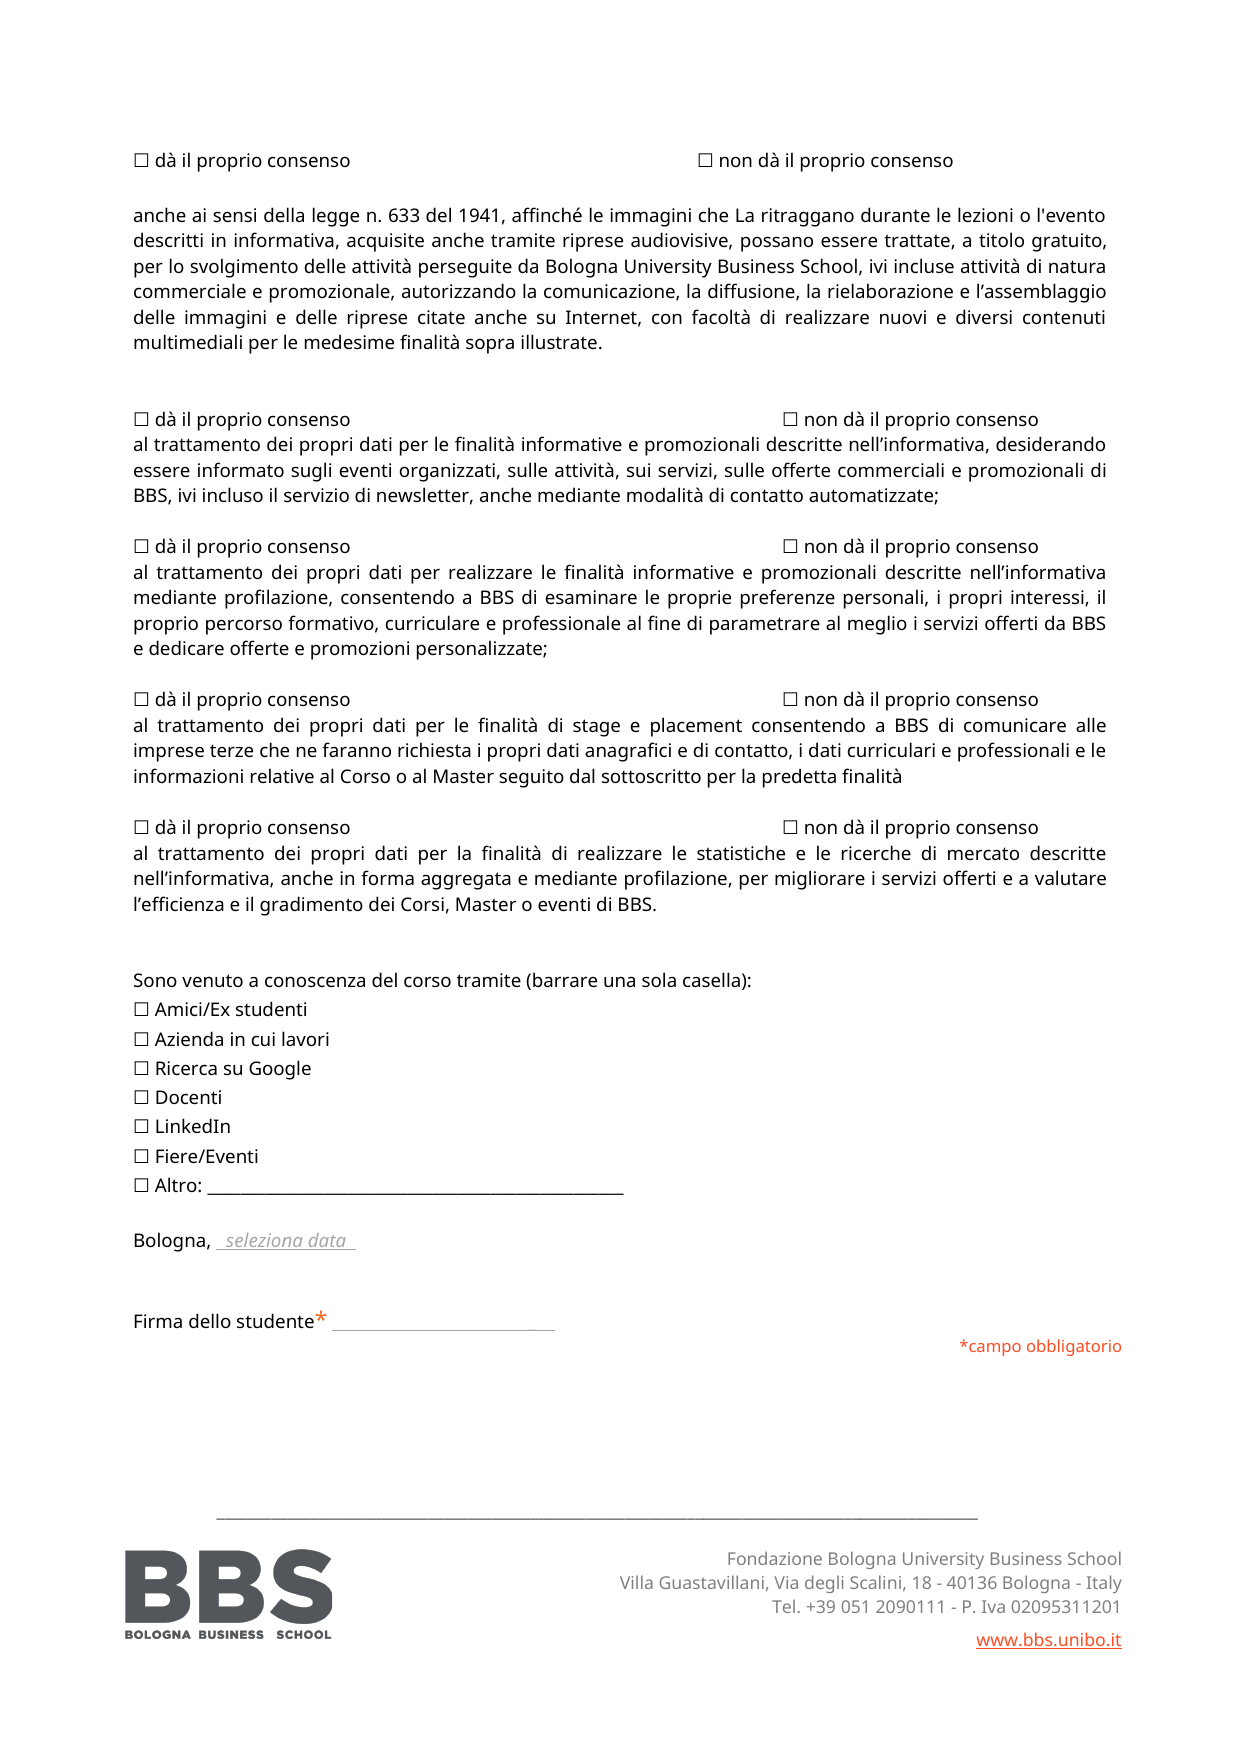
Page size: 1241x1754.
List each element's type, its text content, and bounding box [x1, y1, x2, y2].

text Firma dello studente* [133, 1304, 1108, 1335]
text Azienda in cui lavori [133, 1026, 1108, 1052]
text dà il proprio consenso non dà il proprio consenso [133, 148, 1108, 173]
text Sono venuto a conoscenza del corso tramite (barrare una sola casella): [133, 967, 1108, 993]
text Bologna, [133, 1227, 1108, 1253]
text dà il proprio consenso non dà il proprio consenso [133, 406, 1108, 432]
text al trattamento dei propri dati per la finalità di realizzare le statistiche e le ricerche di mercato descritte nell’informativa, anche in forma aggregata e mediante profilazione, per migliorare i servizi offerti e a valutare l’efficienza e il gradimento dei Corsi, Master o eventi di BBS. [133, 840, 1108, 916]
text dà il proprio consenso non dà il proprio consenso [133, 687, 1108, 712]
text anche ai sensi della legge n. 633 del 1941, affinché le immagini che La ritraggano durante le lezioni o l'evento descritti in informativa, acquisite anche tramite riprese audiovisive, possano essere trattate, a titolo gratuito, per lo svolgimento delle attività perseguite da Bologna University Business School, ivi incluse attività di natura commerciale e promozionale, autorizzando la comunicazione, la diffusione, la rielaborazione e l’assemblaggio delle immagini e delle riprese citate anche su Internet, con facoltà di realizzare nuovi e diversi contenuti multimediali per le medesime finalità sopra illustrate. [133, 202, 1108, 355]
text *campo obbligatorio [74, 1335, 1122, 1358]
text al trattamento dei propri dati per le finalità informative e promozionali descritte nell’informativa, desiderando essere informato sugli eventi organizzati, sulle attività, sui servizi, sulle offerte commerciali e promozionali di BBS, ivi incluso il servizio di newsletter, anche mediante modalità di contatto automatizzate; [133, 432, 1108, 508]
picture [125, 1549, 333, 1639]
text Fiere/Eventi [133, 1143, 1108, 1169]
text dà il proprio consenso non dà il proprio consenso [133, 814, 1108, 840]
text Ricerca su Google [133, 1055, 1108, 1081]
text Altro: [133, 1172, 1108, 1198]
text al trattamento dei propri dati per realizzare le finalità informative e promozionali descritte nell’informativa mediante profilazione, consentendo a BBS di esaminare le proprie preferenze personali, i propri interessi, il proprio percorso formativo, curriculare e professionale al fine di parametrare al meglio i servizi offerti da BBS e dedicare offerte e promozioni personalizzate; [133, 559, 1108, 661]
text Docenti [133, 1084, 1108, 1110]
text al trattamento dei propri dati per le finalità di stage e placement consentendo a BBS di comunicare alle imprese terze che ne faranno richiesta i propri dati anagrafici e di contatto, i dati curriculari e professionali e le informazioni relative al Corso o al Master seguito dal sottoscritto per la predetta finalità [133, 712, 1108, 789]
text Amici/Ex studenti [133, 997, 1108, 1022]
text dà il proprio consenso non dà il proprio consenso [133, 534, 1108, 559]
text LinkedIn [133, 1114, 1108, 1139]
